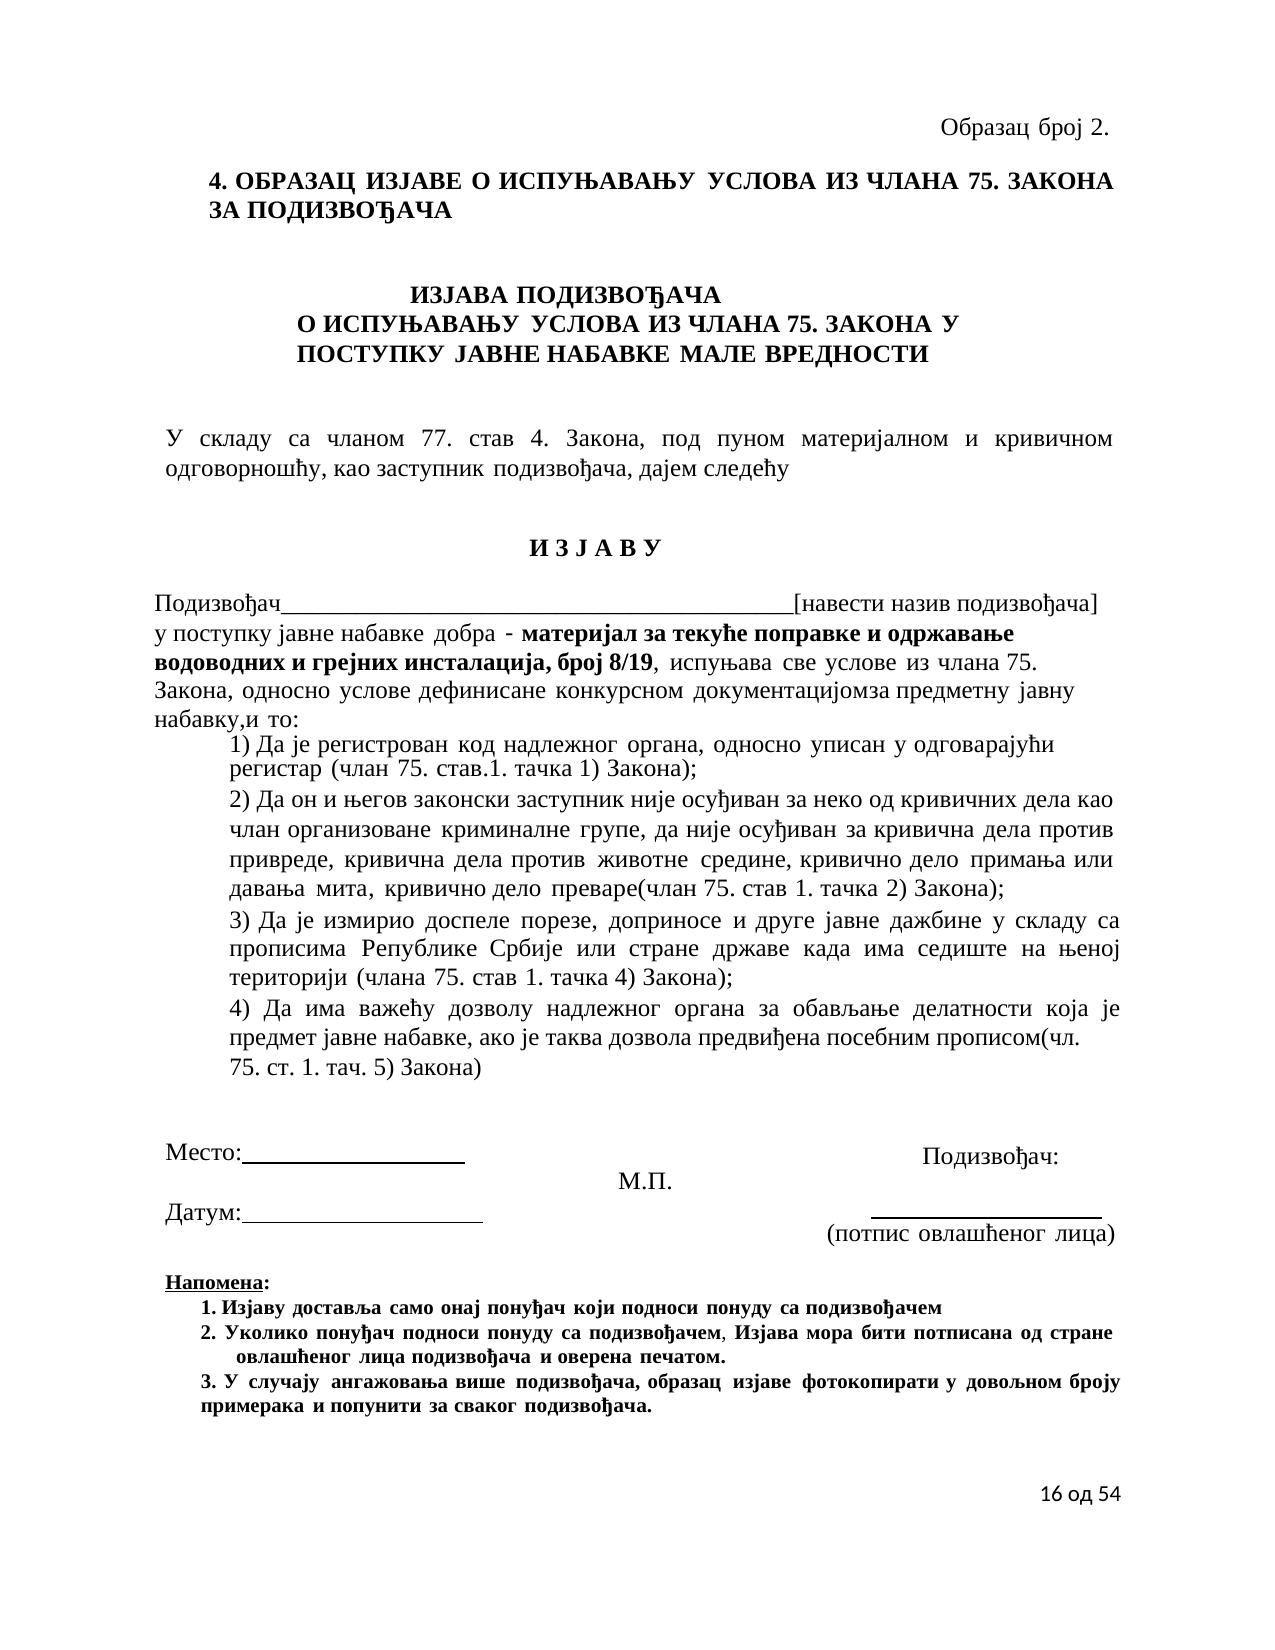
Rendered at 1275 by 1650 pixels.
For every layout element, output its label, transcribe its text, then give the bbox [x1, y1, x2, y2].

text Подизвођач_________________________________________[навести назив подизвођача] у поступку јавне набавке добра ‐ материјал за текуће поправке и одржавање водоводних и грејних инсталација, број 8/19, испуњава све услове из члана 75. Закона, односно услове дефинисане конкурсном документацијомза предметну јавну набавку,и то: [154, 588, 1112, 733]
text 2) Да он и његов законски заступник није осуђиван за неко од кривичних дела као члан организоване криминалне групе, да није осуђиван за кривична дела против привреде, кривична дела против животне средине, кривично дело примања или давања мита, кривично дело преваре(члан 75. став 1. тачка 2) Закона); [229, 784, 1113, 902]
text 2. Уколико понуђач подноси понуду са подизвођачем, Изјава мора бити потписана од стране овлашћеног лица подизвођача и оверена печатом. [200, 1320, 1113, 1368]
text 1. Изјаву доставља само онај понуђач који подноси понуду са подизвођачем [201, 1295, 1121, 1319]
text И З Ј А В У [529, 533, 688, 561]
text О ИСПУЊАВАЊУ УСЛОВА ИЗ ЧЛАНА 75. ЗАКОНА У ПОСТУПКУ ЈАВНЕ НАБАВКЕ МАЛЕ ВРЕДНОСТИ [297, 309, 978, 368]
text Место: Датум: [165, 1137, 476, 1226]
text 4. ОБРАЗАЦ ИЗЈАВЕ О ИСПУЊАВАЊУ УСЛОВА ИЗ ЧЛАНА 75. ЗАКОНА ЗА ПОДИЗВОЂАЧА [208, 166, 1114, 224]
text 3) Да је измирио доспеле порезе, доприносе и друге јавне дажбине у складу са прописима Републике Србије или стране државе када има седиште на њеној територији (члана 75. став 1. тачка 4) Закона); [229, 905, 1121, 991]
text 75. ст. 1. тач. 5) Закона) [229, 1052, 1121, 1081]
text 3. У случају ангажовања више подизвођача, образац изјаве фотокопирати у довољном броју примерака и попунити за сваког подизвођача. [201, 1369, 1121, 1418]
text 4) Да има важећу дозволу надлежног органа за обављање делатности која је предмет јавне набавке, ако је таква дозвола предвиђена посебним прописом(чл. [229, 993, 1121, 1050]
text 1) Да је регистрован код надлежног органа, односно уписан у одговарајући регистар (члан 75. став.1. тачка 1) Закона); [229, 733, 1121, 781]
text У складу са чланом 77. став 4. Закона, под пуном материјалном и кривичном одговорношћу, као заступник подизвођача, дајем следећу [165, 423, 1113, 482]
text Напомена: [165, 1270, 1121, 1294]
text Образац број 2. [165, 112, 1109, 140]
text ИЗЈАВА ПОДИЗВОЂАЧА [311, 280, 752, 309]
text М.П. [618, 1166, 714, 1195]
text (потпис овлашћеног лица) [827, 1221, 1121, 1245]
text Подизвођач: [922, 1141, 1121, 1170]
